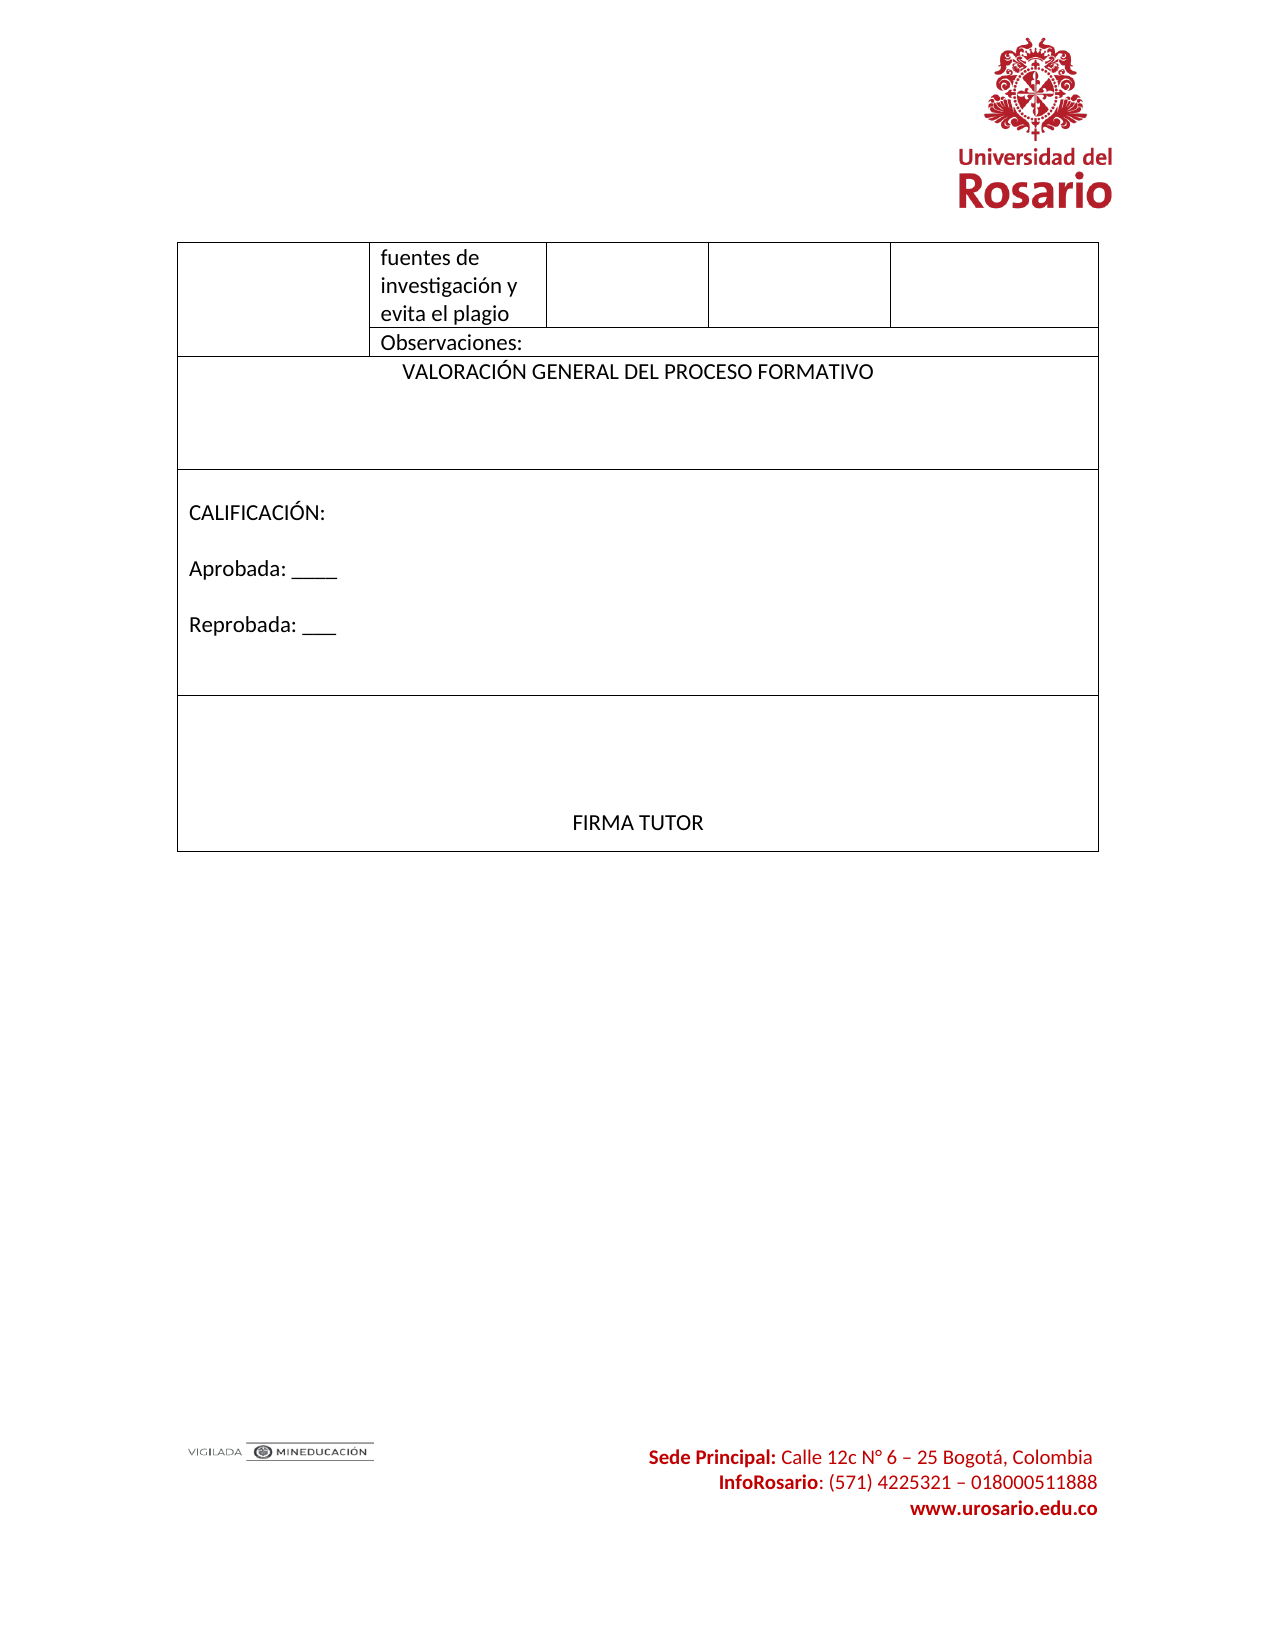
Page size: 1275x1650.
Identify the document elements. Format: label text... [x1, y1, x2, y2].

picture [177, 1439, 374, 1464]
table_cell Observaciones: [370, 328, 1098, 356]
table_cell [891, 243, 1098, 327]
table_cell VALORACIÓN GENERAL DEL PROCESO FORMATIVO [178, 357, 1098, 469]
picture [954, 35, 1116, 213]
table_cell El estudiante asume comportamientos de control frente a las fuentes de investigación y evita el plagio [370, 243, 546, 327]
table_cell [547, 243, 708, 327]
table_cell [709, 243, 890, 327]
table_cell CALIFICACIÓN: Aprobada: ____ Reprobada: ___ [178, 470, 1098, 694]
table_cell FIRMA TUTOR [178, 696, 1098, 851]
